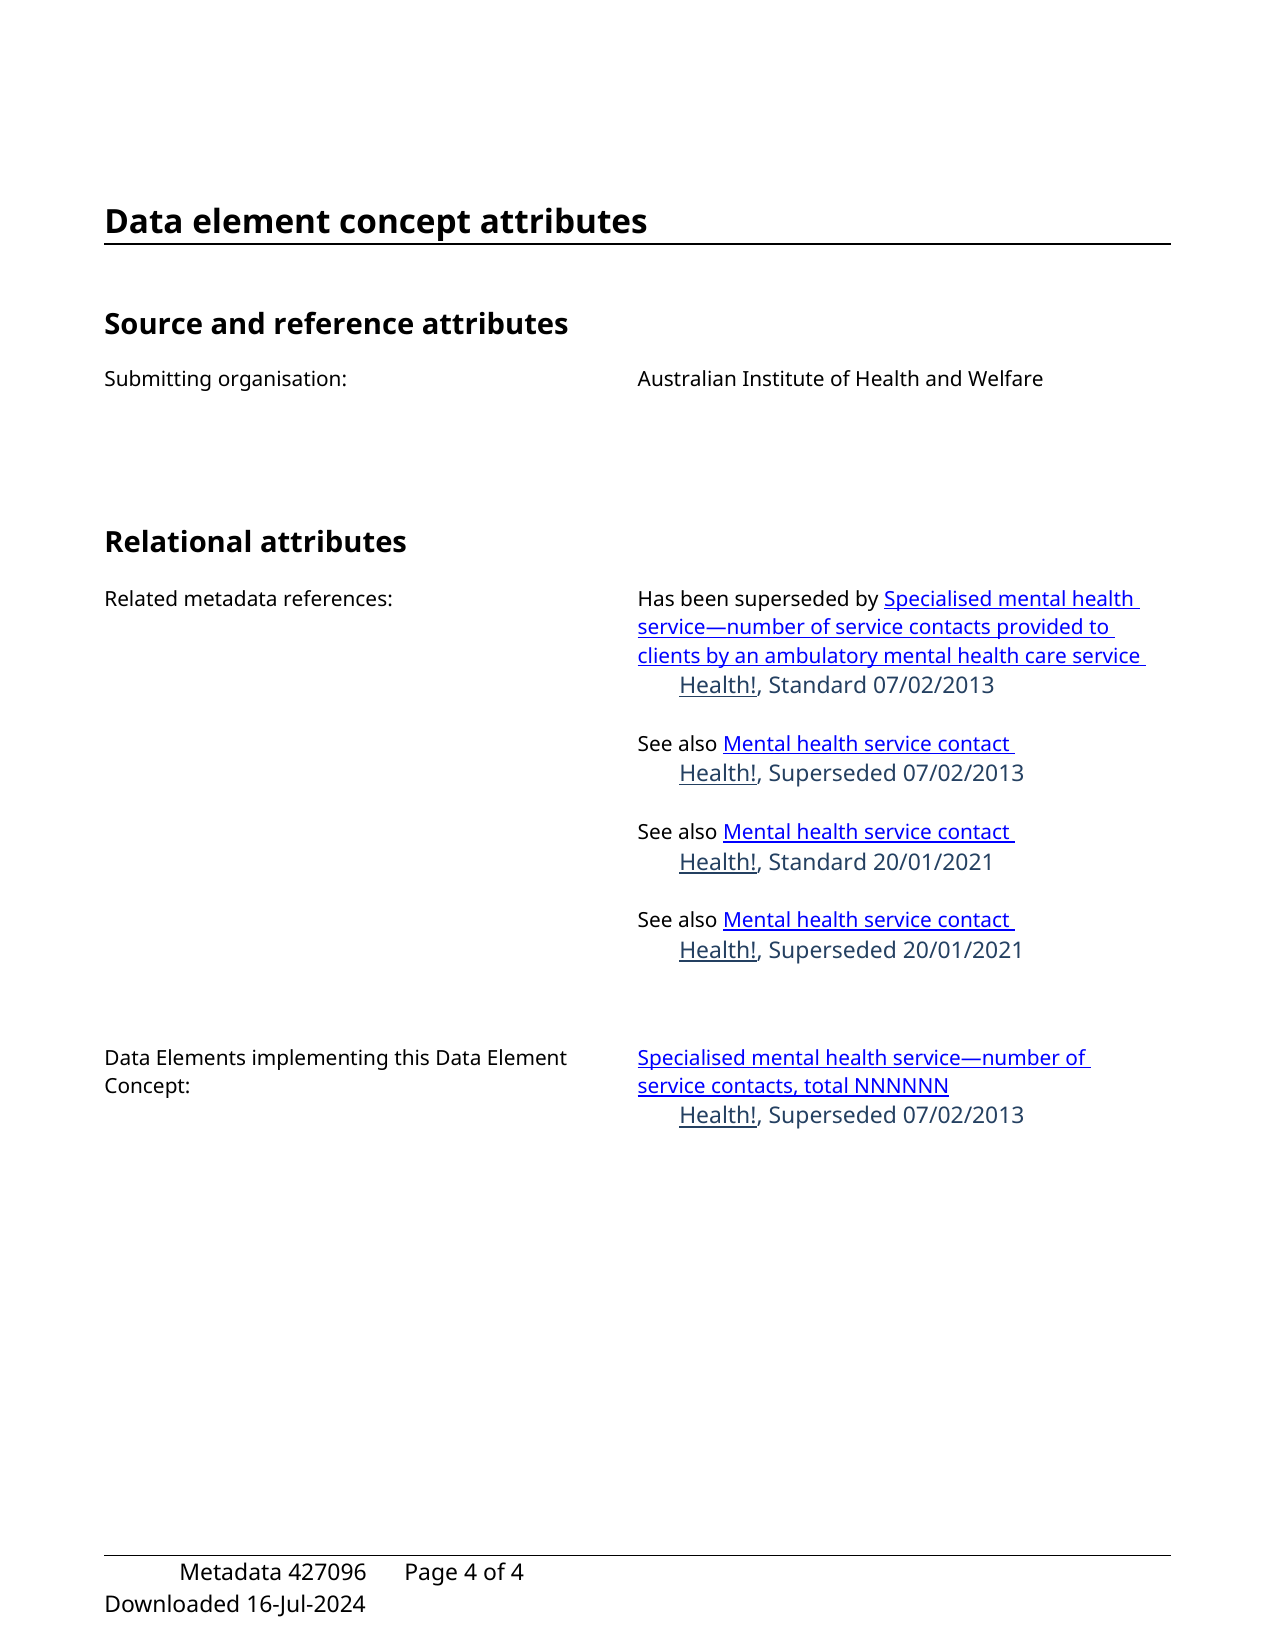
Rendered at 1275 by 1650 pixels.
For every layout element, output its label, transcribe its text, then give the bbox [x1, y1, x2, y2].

table_cell Data Elements implementing this Data Element Concept: [93, 1032, 626, 1198]
table_cell Specialised mental health service—number of service contacts, total NNNNNN Health!, Superseded 07/02/2013 [626, 1032, 1159, 1198]
table_header Source and reference attributes [93, 258, 1159, 353]
table_cell Submitting organisation: [93, 353, 626, 434]
subtitle Relational attributes [104, 521, 1171, 561]
table_header Related metadata references: [93, 574, 626, 1032]
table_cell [626, 353, 1159, 434]
subtitle Data element concept attributes [104, 198, 1171, 243]
table_header Has been superseded by Specialised mental health service—number of service contacts provided to clients by an ambulatory mental health care service Health!, Standard 07/02/2013 See also Mental health service contact Health!, Superseded 07/02/2013 See also Mental health service contact Health!, Standard 20/01/2021 See also Mental health service contact Health!, Superseded 20/01/2021 [626, 574, 1159, 1032]
